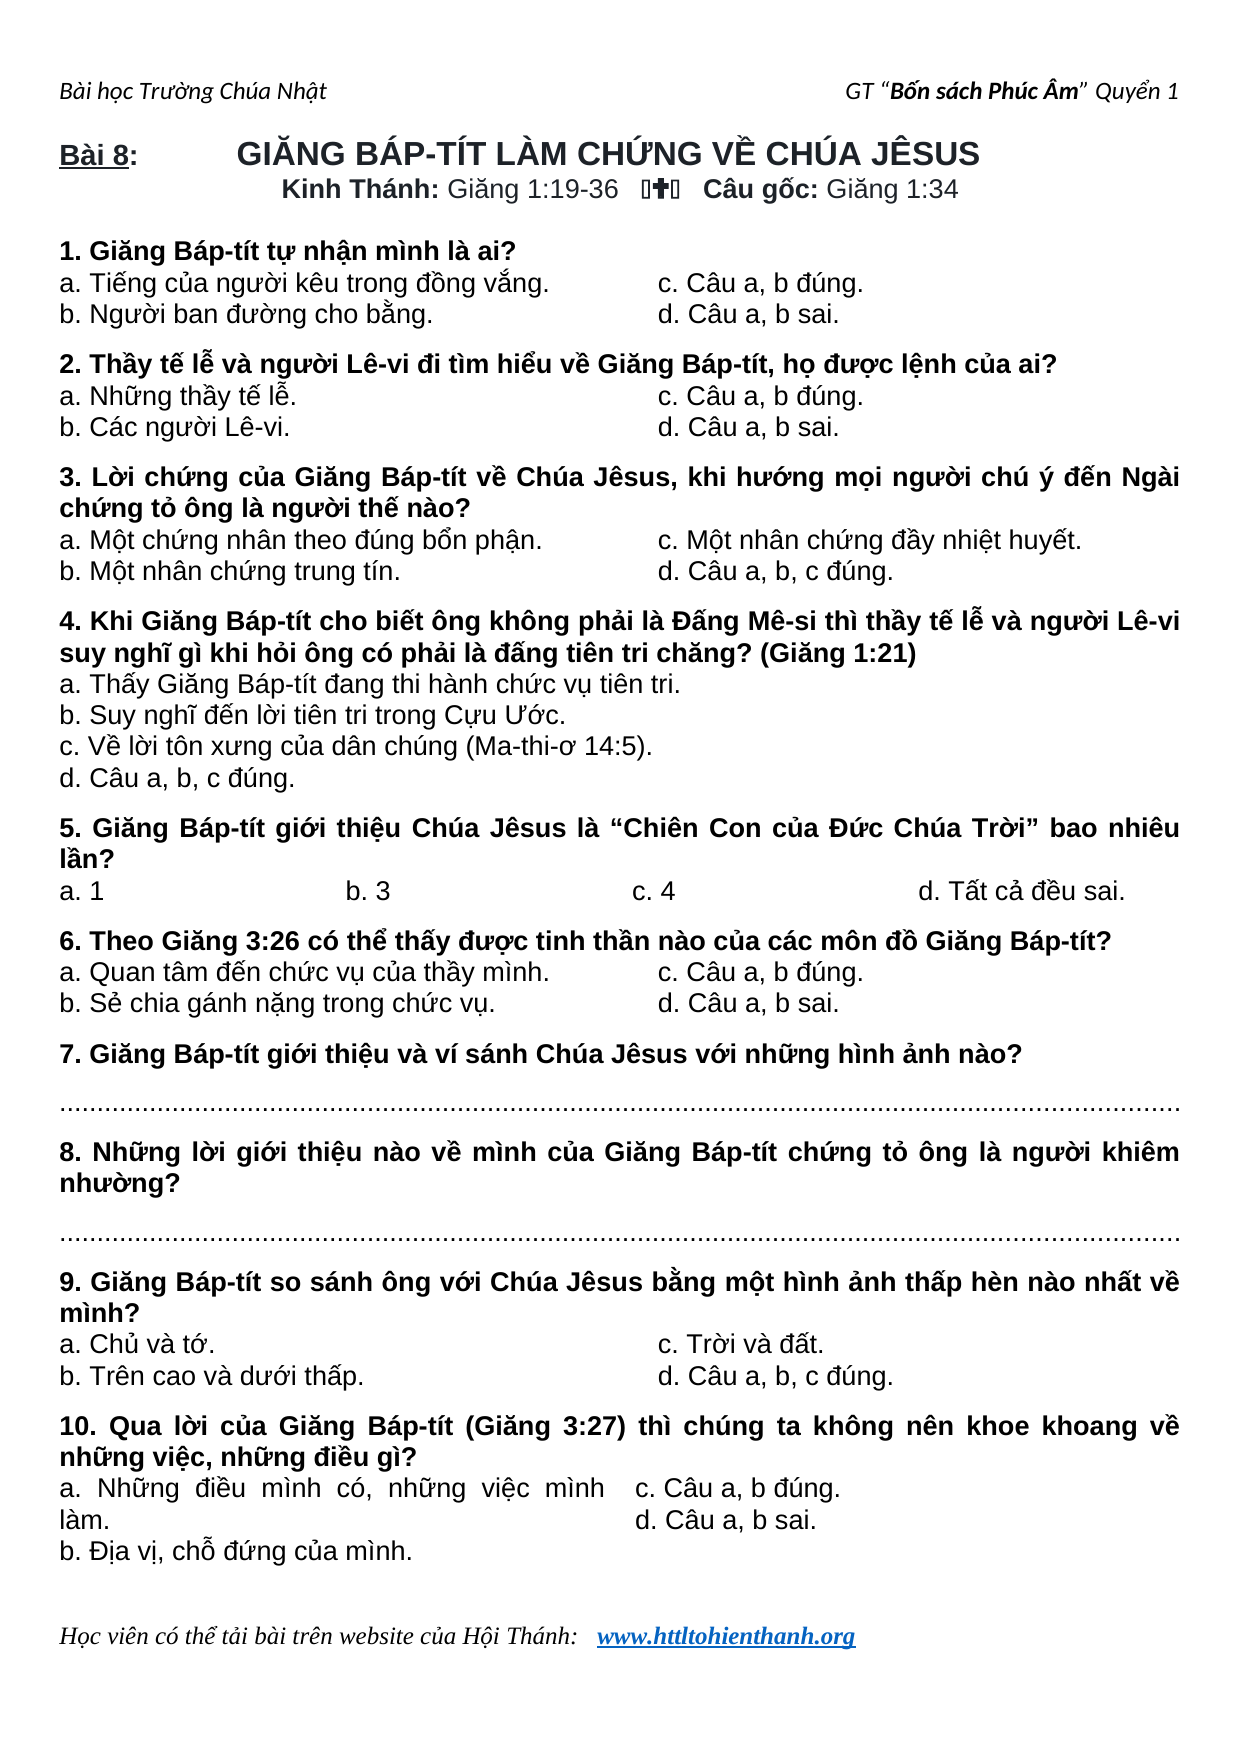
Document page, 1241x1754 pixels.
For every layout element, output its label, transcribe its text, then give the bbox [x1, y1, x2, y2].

text a. Một chứng nhân theo đúng bổn phận. [59, 524, 583, 555]
text d. Câu a, b sai. [658, 298, 1181, 329]
text 6. Theo Giăng 3:26 có thể thấy được tinh thần nào của các môn đồ Giăng Báp-tít? [59, 925, 1181, 956]
text b. Người ban đường cho bằng. [59, 298, 583, 329]
text b. Suy nghĩ đến lời tiên tri trong Cựu Ước. [59, 699, 1181, 730]
text a. Chủ và tớ. [59, 1328, 583, 1359]
text a. 1 [59, 874, 322, 906]
text b. Một nhân chứng trung tín. [59, 555, 583, 586]
text Bài 8: GIĂNG BÁP-TÍT LÀM CHỨNG VỀ CHÚA JÊSUS [59, 134, 1181, 173]
text b. 3 [345, 874, 608, 906]
text 10. Qua lời của Giăng Báp-tít (Giăng 3:27) thì chúng ta không nên khoe khoang về những việc, những điều gì? [59, 1410, 1181, 1472]
text d. Câu a, b sai. [658, 987, 1181, 1019]
text 3. Lời chứng của Giăng Báp-tít về Chúa Jêsus, khi hướng mọi người chú ý đến Ngài chứng tỏ ông là người thế nào? [59, 461, 1181, 524]
text b. Sẻ chia gánh nặng trong chức vụ. [59, 987, 583, 1019]
text b. Các người Lê-vi. [59, 411, 583, 442]
text c. 4 [632, 874, 894, 906]
text c. Một nhân chứng đầy nhiệt huyết. [658, 524, 1181, 555]
text 8. Những lời giới thiệu nào về mình của Giăng Báp-tít chứng tỏ ông là người khiêm nhường? [59, 1136, 1181, 1199]
text c. Trời và đất. [658, 1328, 1181, 1359]
text a. Những thầy tế lễ. [59, 379, 583, 411]
text c. Câu a, b đúng. [658, 379, 1181, 411]
text c. Câu a, b đúng. [635, 1472, 1181, 1504]
text d. Tất cả đều sai. [918, 874, 1181, 906]
text a. Quan tâm đến chức vụ của thầy mình. [59, 956, 583, 987]
text 7. Giăng Báp-tít giới thiệu và ví sánh Chúa Jêsus với những hình ảnh nào? [59, 1038, 1181, 1069]
text c. Câu a, b đúng. [658, 956, 1181, 987]
text b. Trên cao và dưới thấp. [59, 1359, 583, 1391]
text d. Câu a, b, c đúng. [658, 1359, 1181, 1391]
text 1. Giăng Báp-tít tự nhận mình là ai? [59, 235, 1181, 267]
text d. Câu a, b sai. [635, 1504, 1181, 1535]
text b. Địa vị, chỗ đứng của mình. [59, 1535, 605, 1566]
text Kinh Thánh: Giăng 1:19-36 Câu gốc: Giăng 1:34 [59, 173, 1181, 204]
text d. Câu a, b sai. [658, 411, 1181, 442]
text a. Những điều mình có, những việc mình làm. [59, 1472, 605, 1535]
text 4. Khi Giăng Báp-tít cho biết ông không phải là Đấng Mê-si thì thầy tế lễ và người Lê-vi suy nghĩ gì khi hỏi ông có phải là đấng tiên tri chăng? (Giăng 1:21) [59, 605, 1181, 668]
text c. Về lời tôn xưng của dân chúng (Ma-thi-ơ 14:5). [59, 730, 1181, 762]
text a. Tiếng của người kêu trong đồng vắng. [59, 267, 583, 298]
text d. Câu a, b, c đúng. [658, 555, 1181, 586]
text d. Câu a, b, c đúng. [59, 762, 1181, 793]
text 2. Thầy tế lễ và người Lê-vi đi tìm hiểu về Giăng Báp-tít, họ được lệnh của ai? [59, 348, 1181, 379]
text 9. Giăng Báp-tít so sánh ông với Chúa Jêsus bằng một hình ảnh thấp hèn nào nhất về mình? [59, 1266, 1181, 1328]
text a. Thấy Giăng Báp-tít đang thi hành chức vụ tiên tri. [59, 668, 1181, 699]
text 5. Giăng Báp-tít giới thiệu Chúa Jêsus là “Chiên Con của Đức Chúa Trời” bao nhiêu lần? [59, 812, 1181, 874]
text c. Câu a, b đúng. [658, 267, 1181, 298]
